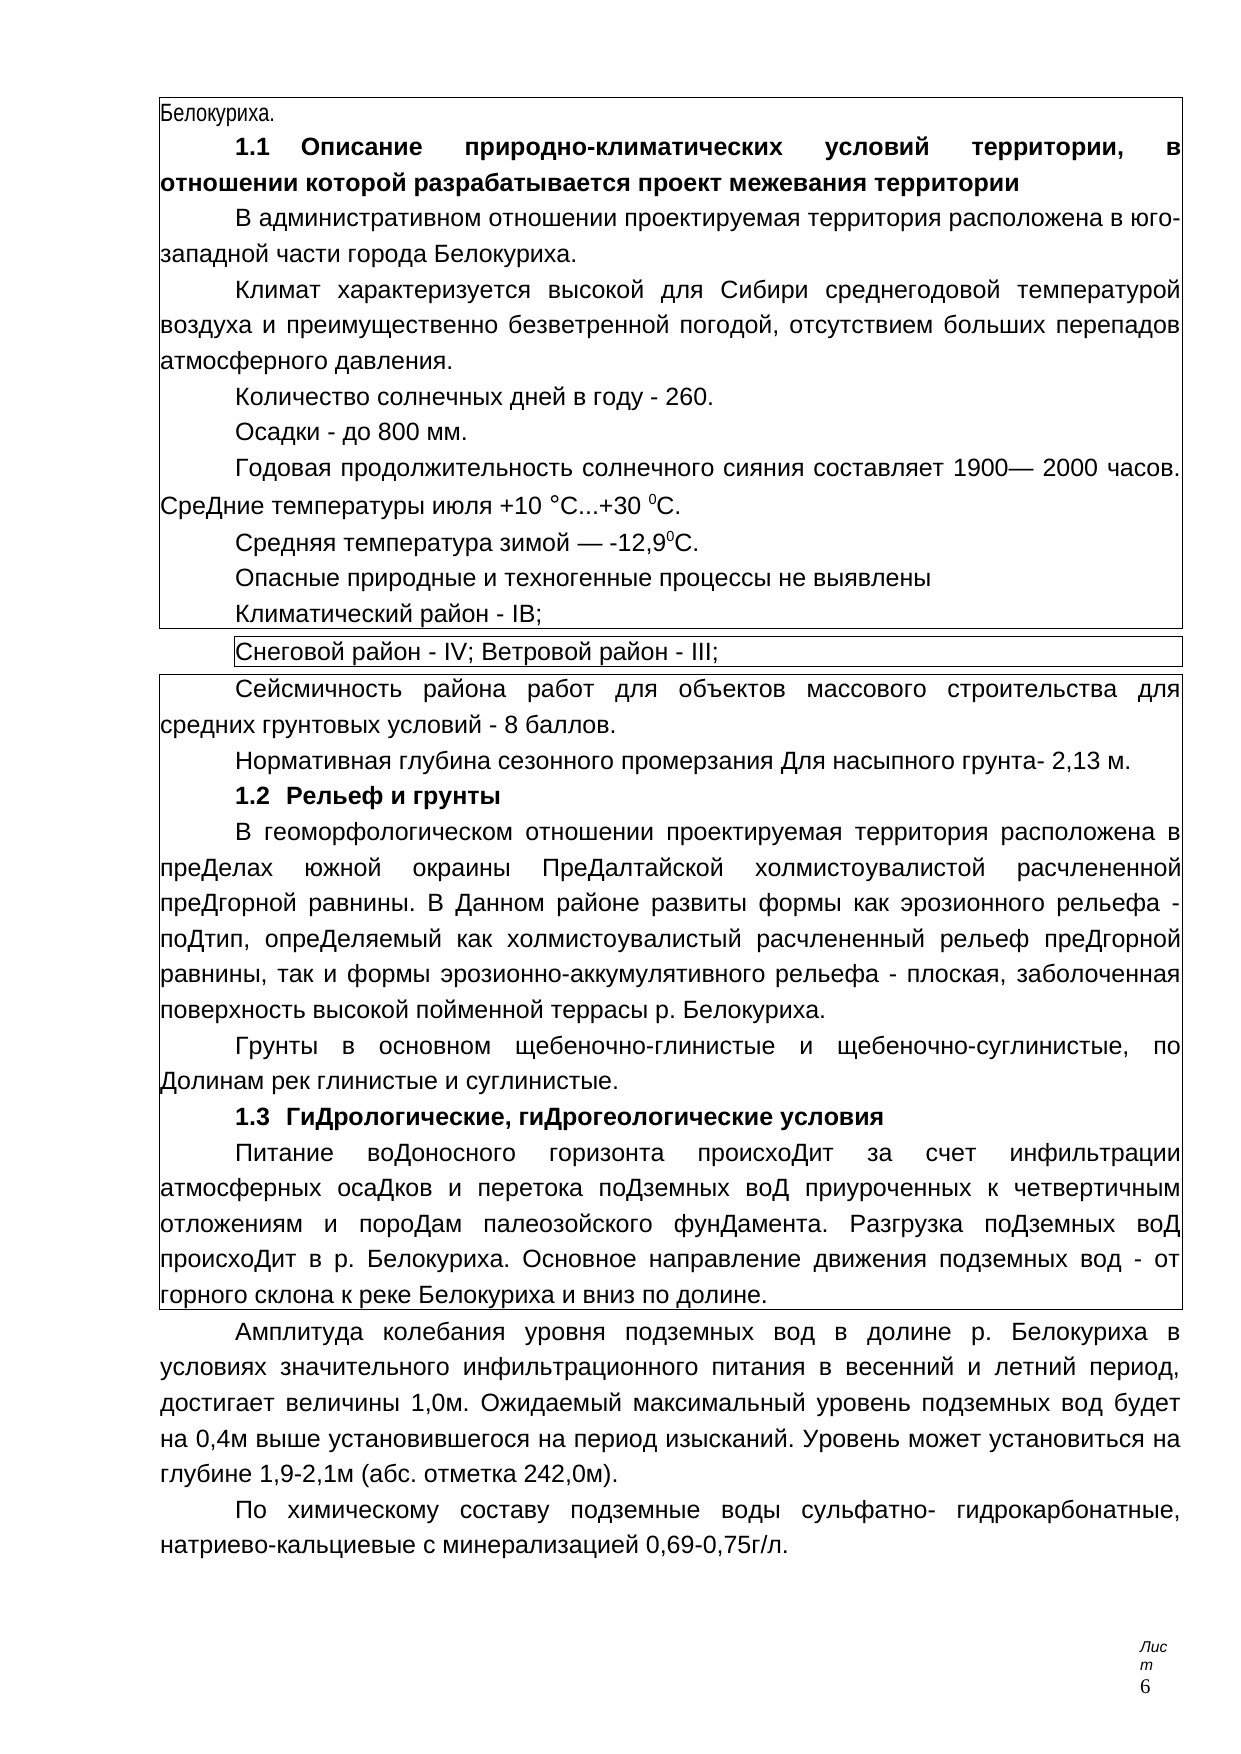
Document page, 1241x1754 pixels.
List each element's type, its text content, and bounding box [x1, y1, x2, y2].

text Годовая продолжительность солнечного сияния составляет 1900— 2000 часов. СреДние температуры июля +10 °C...+30 0C. [160, 452, 1182, 520]
text По химическому составу подземные воды сульфатно- гидрокарбонатные, натриево-кальциевые с минерализацией 0,69-0,75г/л. [160, 1495, 1182, 1559]
text Опасные природные и техногенные процессы не выявлены [160, 562, 1182, 592]
text Климат характеризуется высокой для Сибири среднегодовой температурой воздуха и преимущественно безветренной погодой, отсутствием больших перепадов атмосферного давления. [160, 274, 1182, 375]
list Описание природно-климатических условий территории, в отношении которой разрабатывается проект межевания территории [160, 131, 1182, 197]
list Рельеф и грунты [160, 780, 1182, 810]
text Снеговой район - IV; Ветровой район - III; [235, 637, 1182, 666]
text Сейсмичность района работ для объектов массового строительства для средних грунтовых условий - 8 баллов. [160, 675, 1182, 739]
list ГиДрологические, гиДрогеологические условия [160, 1101, 1182, 1131]
text Нормативная глубина сезонного промерзания Для насыпного грунта- 2,13 м. [160, 745, 1182, 774]
text Грунты в основном щебеночно-глинистые и щебеночно-суглинистые, по Долинам рек глинистые и суглинистые. [160, 1030, 1182, 1095]
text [160, 98, 1182, 127]
text Климатический район - IB; [160, 598, 1182, 628]
text Осадки - до 800 мм. [160, 416, 1182, 446]
text В геоморфологическом отношении проектируемая территория расположена в преДелах южной окраины ПреДалтайской холмистоувалистой расчлененной преДгорной равнины. В Данном районе развиты формы как эрозионного рельефа - поДтип, опреДеляемый как холмистоувалистый расчлененный рельеф преДгорной равнины, так и формы эрозионно-аккумулятивного рельефа - плоская, заболоченная поверхность высокой пойменной террасы р. Белокуриха. [160, 816, 1182, 1024]
text Средняя температура зимой — -12,90C. [160, 527, 1182, 557]
text В административном отношении проектируемая территория расположена в юго-западной части города Белокуриха. [160, 202, 1182, 268]
text Амплитуда колебания уровня подземных вод в долине р. Белокуриха в условиях значительного инфильтрационного питания в весенний и летний период, достигает величины 1,0м. Ожидаемый максимальный уровень подземных вод будет на 0,4м выше установившегося на период изысканий. Уровень может установиться на глубине 1,9-2,1м (абс. отметка 242,0м). [160, 1317, 1182, 1488]
text Питание воДоносного горизонта происхоДит за счет инфильтрации атмосферных осаДков и перетока поДземных воД приуроченных к четвертичным отложениям и пороДам палеозойского фунДамента. Разгрузка поДземных воД происхоДит в р. Белокуриха. Основное направление движения подземных вод - от горного склона к реке Белокуриха и вниз по долине. [160, 1137, 1182, 1309]
text Количество солнечных дней в году - 260. [160, 381, 1182, 410]
